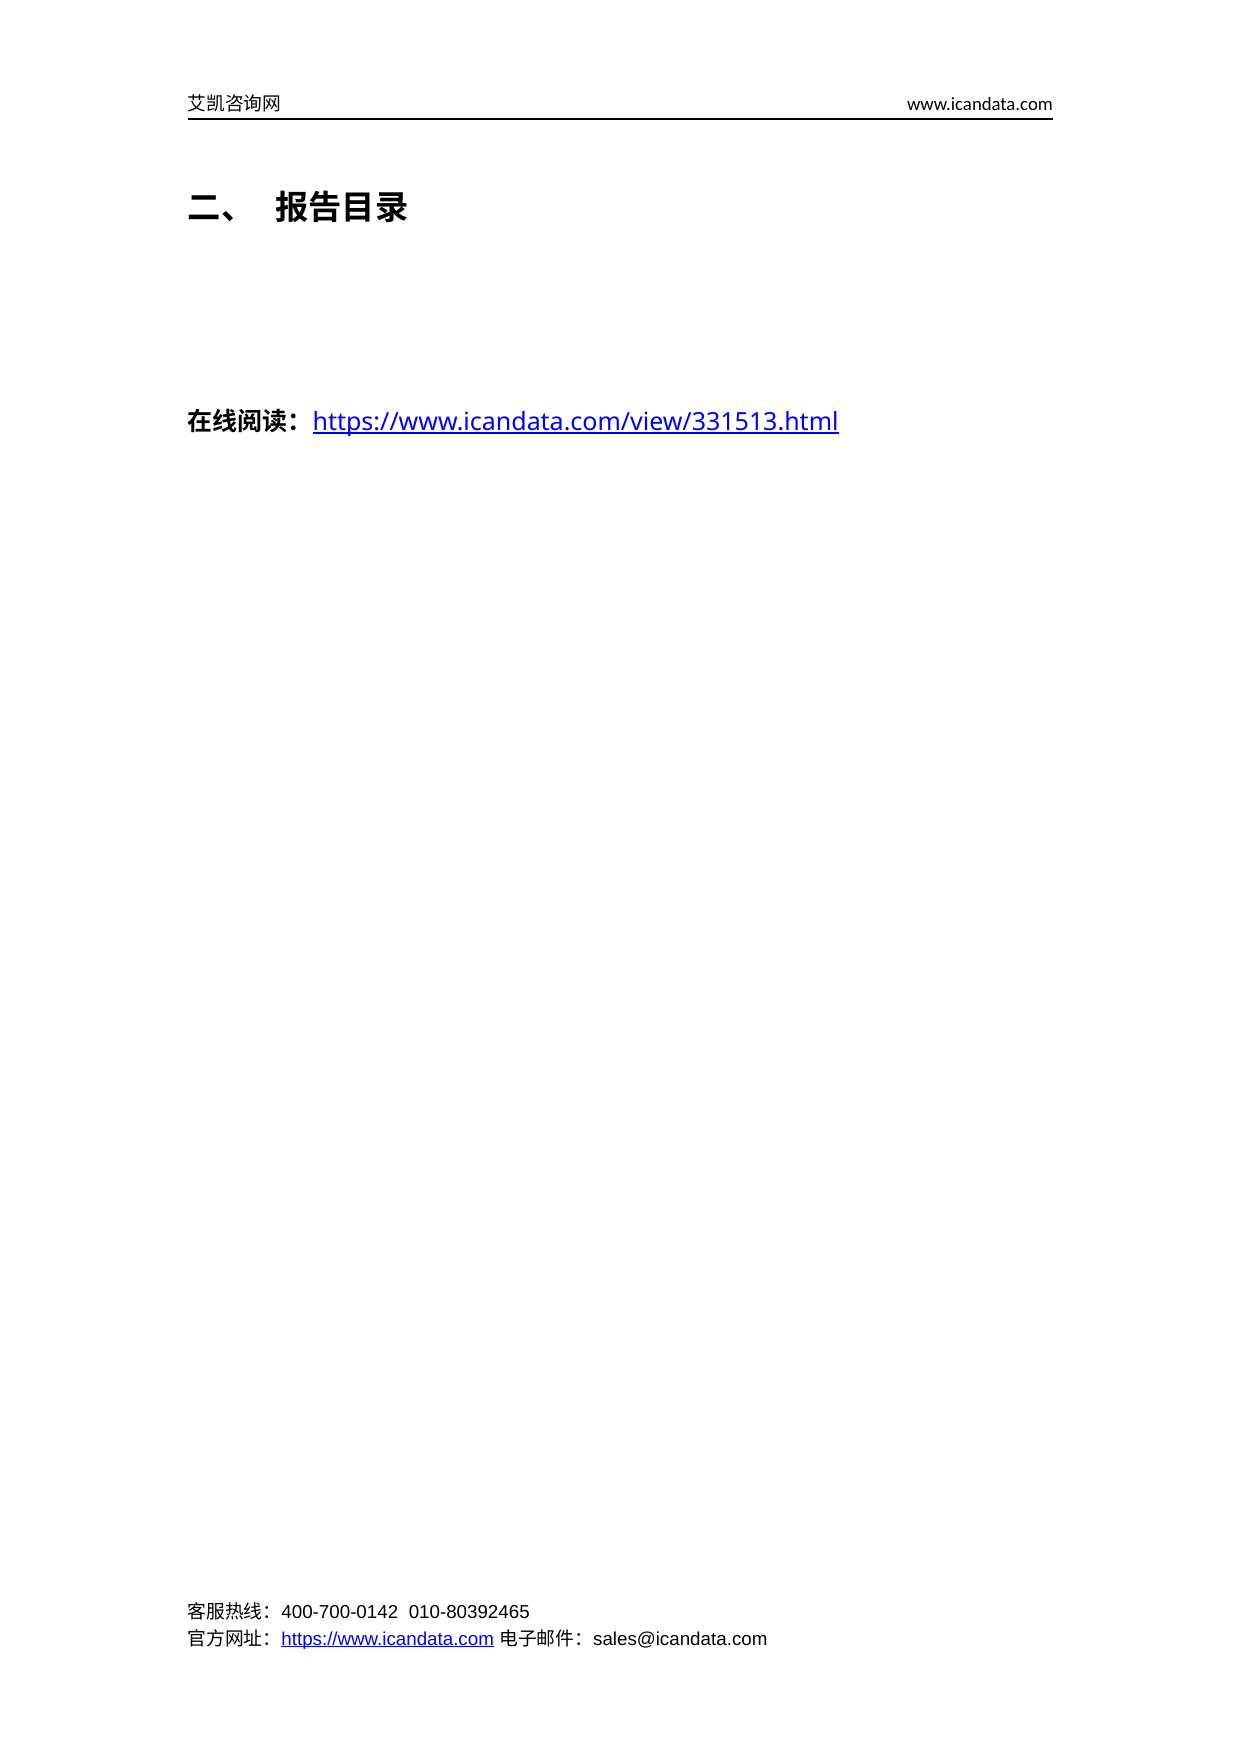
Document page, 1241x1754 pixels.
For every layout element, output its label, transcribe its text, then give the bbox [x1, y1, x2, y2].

text 在线阅读：https://www.icandata.com/view/331513.html [187, 387, 1053, 452]
subtitle 报告目录 [187, 172, 1053, 237]
